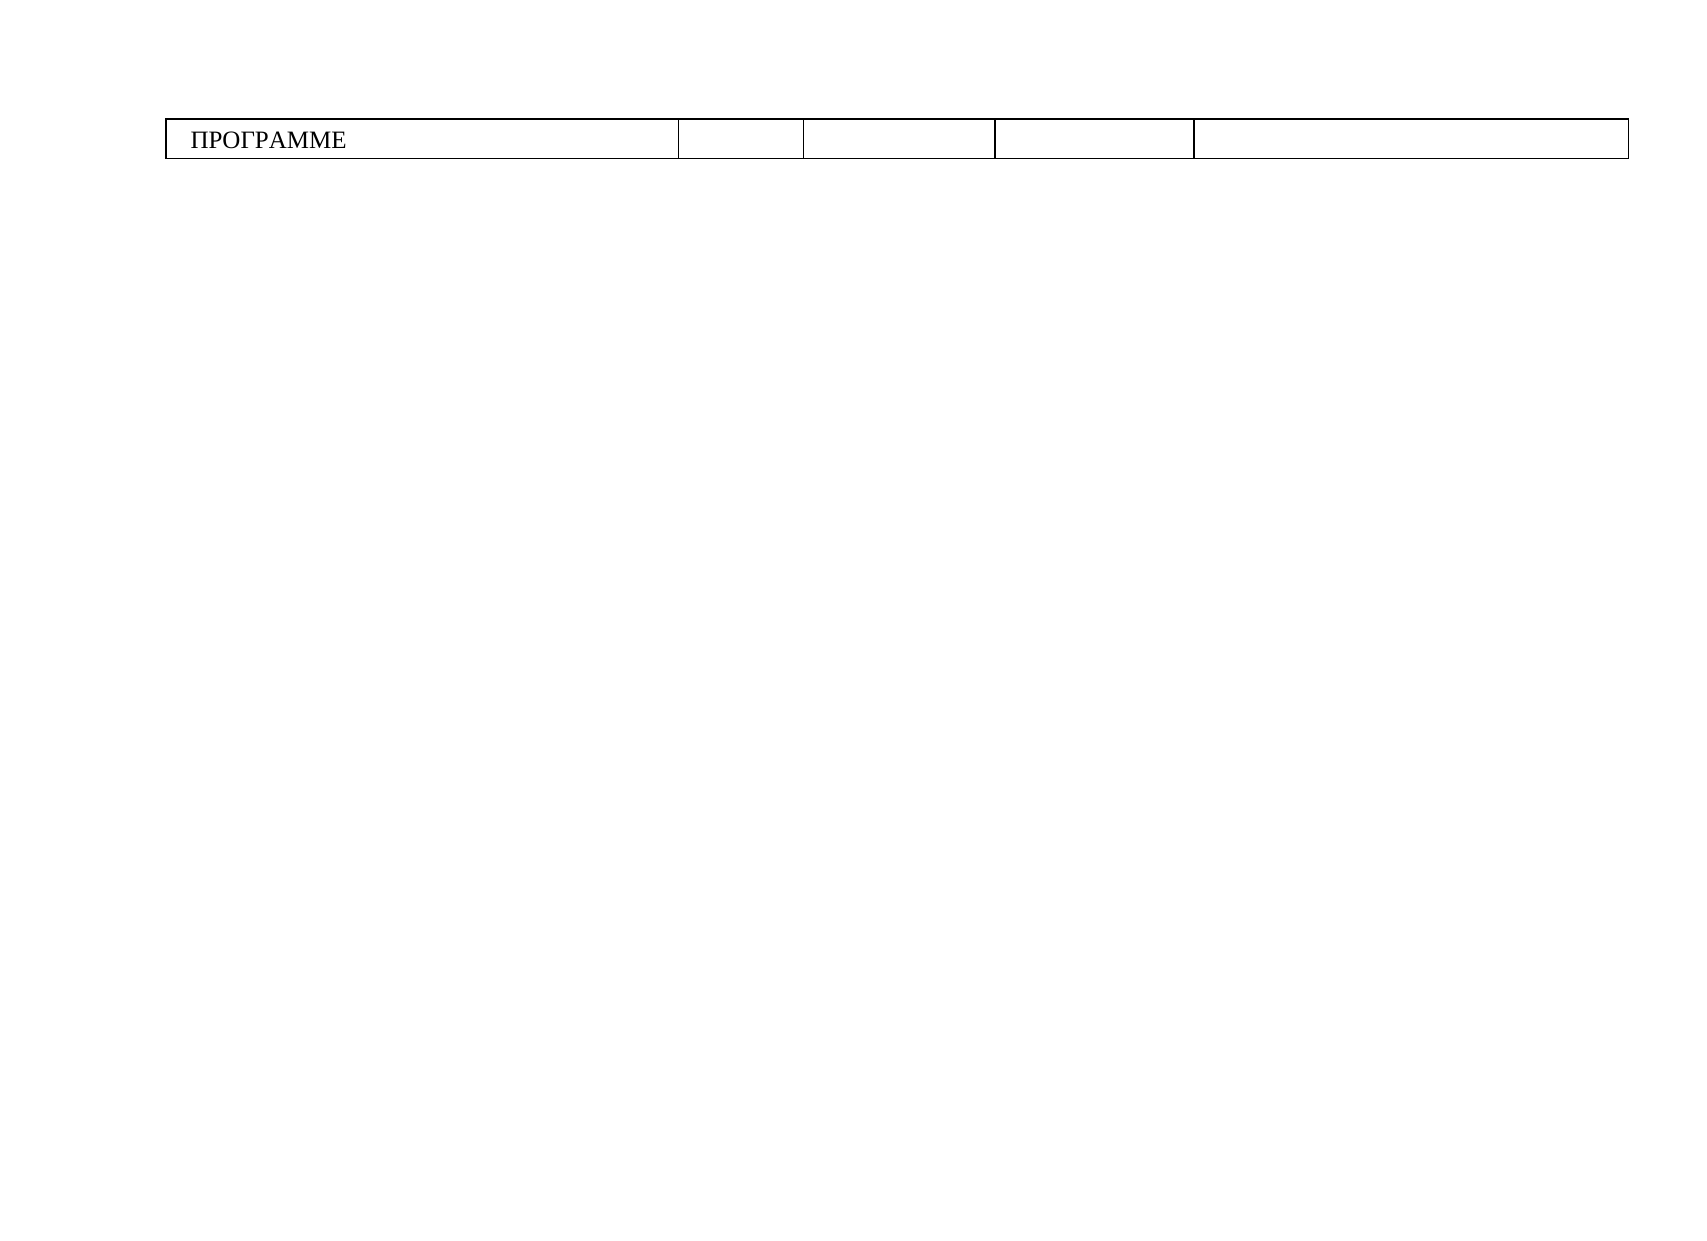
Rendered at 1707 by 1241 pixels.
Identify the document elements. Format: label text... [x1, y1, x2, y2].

table_cell [1195, 120, 1628, 157]
table_cell 34 [679, 120, 803, 157]
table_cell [167, 120, 678, 157]
table_cell 0 [804, 120, 994, 157]
table_cell 4 [996, 120, 1193, 157]
